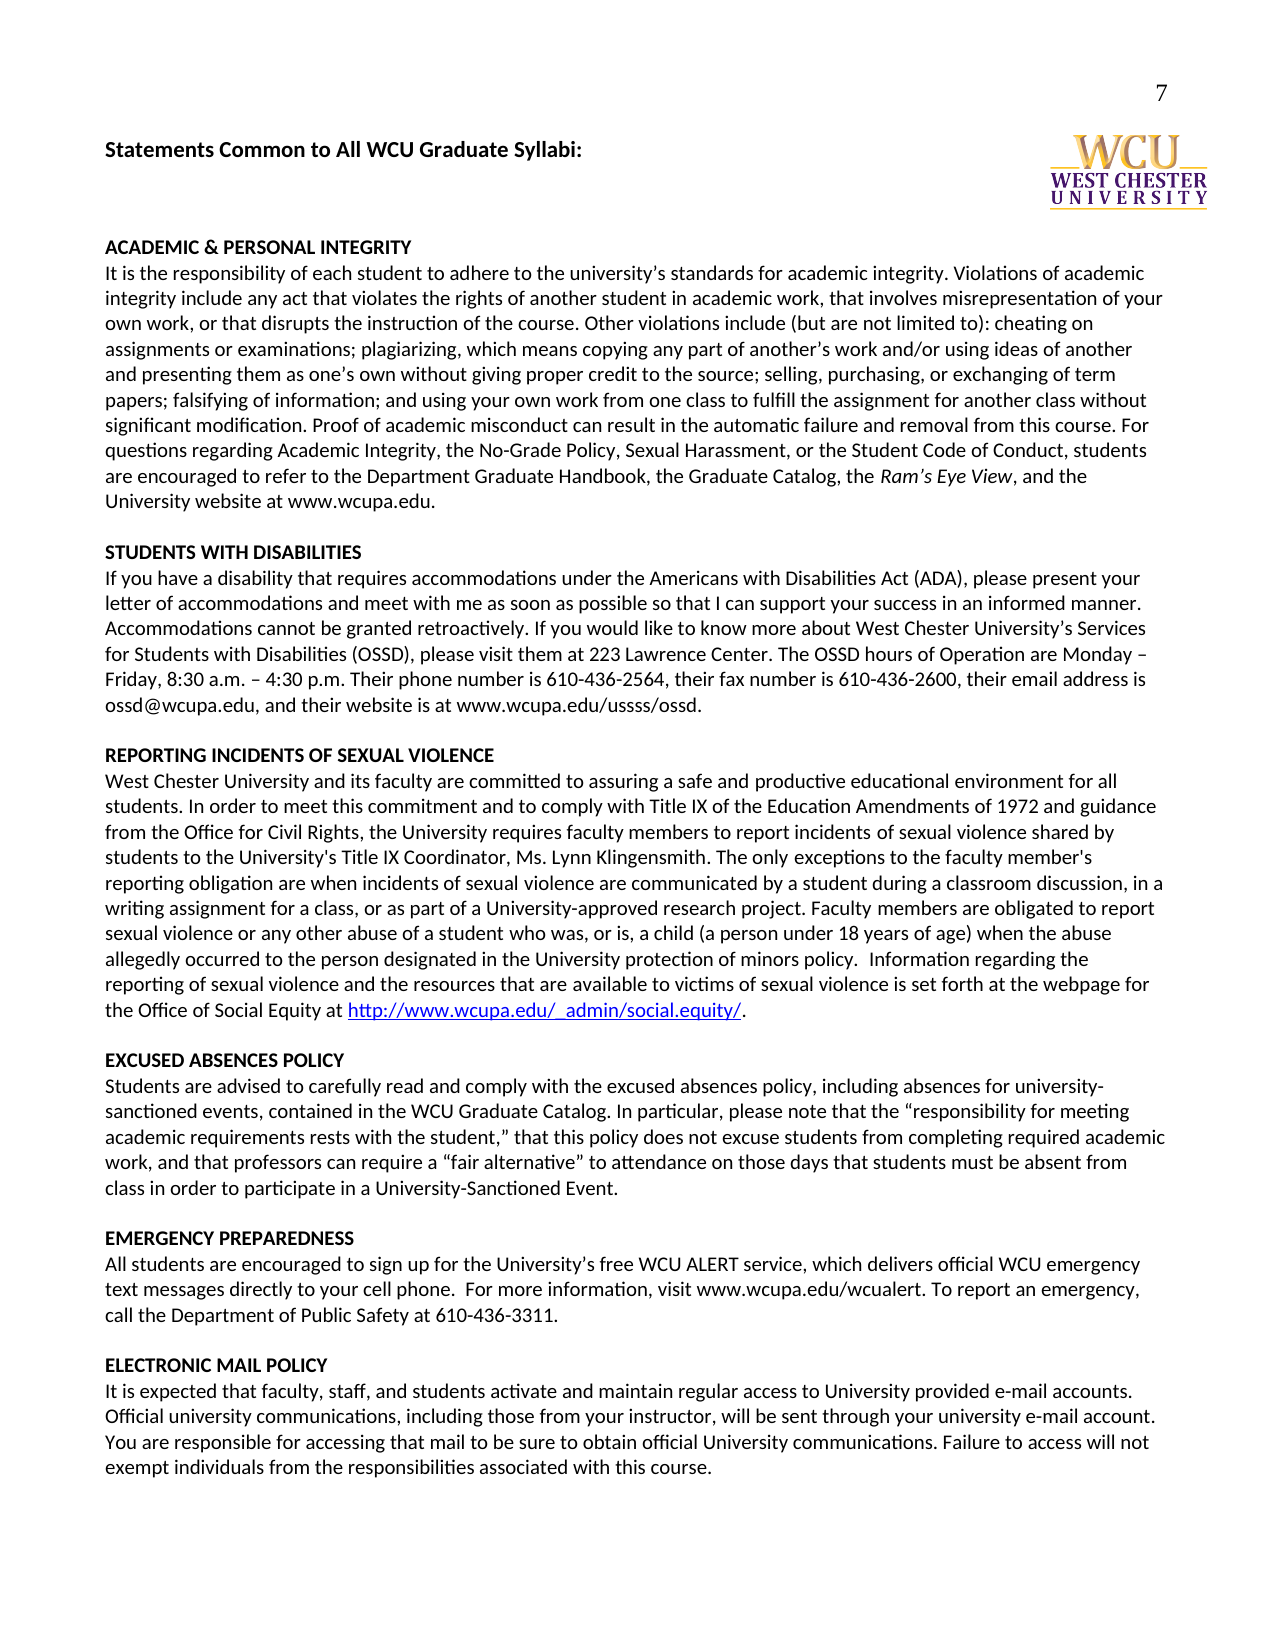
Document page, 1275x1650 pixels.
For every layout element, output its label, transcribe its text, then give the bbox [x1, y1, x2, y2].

text REPORTING INCIDENTS OF SEXUAL VIOLENCE [105, 743, 1170, 768]
text EXCUSED ABSENCES POLICY [105, 1048, 1170, 1073]
text All students are encouraged to sign up for the University’s free WCU ALERT service, which delivers official WCU emergency text messages directly to your cell phone. For more information, visit www.wcupa.edu/wcualert. To report an emergency, call the Department of Public Safety at 610-436-3311. [105, 1251, 1170, 1327]
text If you have a disability that requires accommodations under the Americans with Disabilities Act (ADA), please present your letter of accommodations and meet with me as soon as possible so that I can support your success in an informed manner. Accommodations cannot be granted retroactively. If you would like to know more about West Chester University’s Services for Students with Disabilities (OSSD), please visit them at 223 Lawrence Center. The OSSD hours of Operation are Monday – Friday, 8:30 a.m. – 4:30 p.m. Their phone number is 610-436-2564, their fax number is 610-436-2600, their email address is ossd@wcupa.edu, and their website is at www.wcupa.edu/ussss/ossd. [105, 565, 1170, 717]
text ELECTRONIC MAIL POLICY [105, 1353, 1170, 1378]
text It is the responsibility of each student to adhere to the university’s standards for academic integrity. Violations of academic integrity include any act that violates the rights of another student in academic work, that involves misrepresentation of your own work, or that disrupts the instruction of the course. Other violations include (but are not limited to): cheating on assignments or examinations; plagiarizing, which means copying any part of another’s work and/or using ideas of another and presenting them as one’s own without giving proper credit to the source; selling, purchasing, or exchanging of term papers; falsifying of information; and using your own work from one class to fulfill the assignment for another class without significant modification. Proof of academic misconduct can result in the automatic failure and removal from this course. For questions regarding Academic Integrity, the No-Grade Policy, Sexual Harassment, or the Student Code of Conduct, students are encouraged to refer to the Department Graduate Handbook, the Graduate Catalog, the Ram’s Eye View, and the University website at www.wcupa.edu. [105, 260, 1170, 514]
text STUDENTS WITH DISABILITIES [105, 539, 1170, 565]
text Students are advised to carefully read and comply with the excused absences policy, including absences for university-sanctioned events, contained in the WCU Graduate Catalog. In particular, please note that the “responsibility for meeting academic requirements rests with the student,” that this policy does not excuse students from completing required academic work, and that professors can require a “fair alternative” to attendance on those days that students must be absent from class in order to participate in a University-Sanctioned Event. [105, 1073, 1170, 1200]
picture [1050, 135, 1212, 210]
text West Chester University and its faculty are committed to assuring a safe and productive educational environment for all students. In order to meet this commitment and to comply with Title IX of the Education Amendments of 1972 and guidance from the Office for Civil Rights, the University requires faculty members to report incidents of sexual violence shared by students to the University's Title IX Coordinator, Ms. Lynn Klingensmith. The only exceptions to the faculty member's reporting obligation are when incidents of sexual violence are communicated by a student during a classroom discussion, in a writing assignment for a class, or as part of a University-approved research project. Faculty members are obligated to report sexual violence or any other abuse of a student who was, or is, a child (a person under 18 years of age) when the abuse allegedly occurred to the person designated in the University protection of minors policy. Information regarding the reporting of sexual violence and the resources that are available to victims of sexual violence is set forth at the webpage for the Office of Social Equity at http://www.wcupa.edu/_admin/social.equity/. [105, 768, 1170, 1022]
text ACADEMIC & PERSONAL INTEGRITY [105, 234, 1170, 260]
text It is expected that faculty, staff, and students activate and maintain regular access to University provided e-mail accounts. Official university communications, including those from your instructor, will be sent through your university e-mail account. You are responsible for accessing that mail to be sure to obtain official University communications. Failure to access will not exempt individuals from the responsibilities associated with this course. [105, 1378, 1170, 1480]
text EMERGENCY PREPAREDNESS [105, 1226, 1170, 1251]
text Statements Common to All WCU Graduate Syllabi: [105, 135, 1050, 163]
